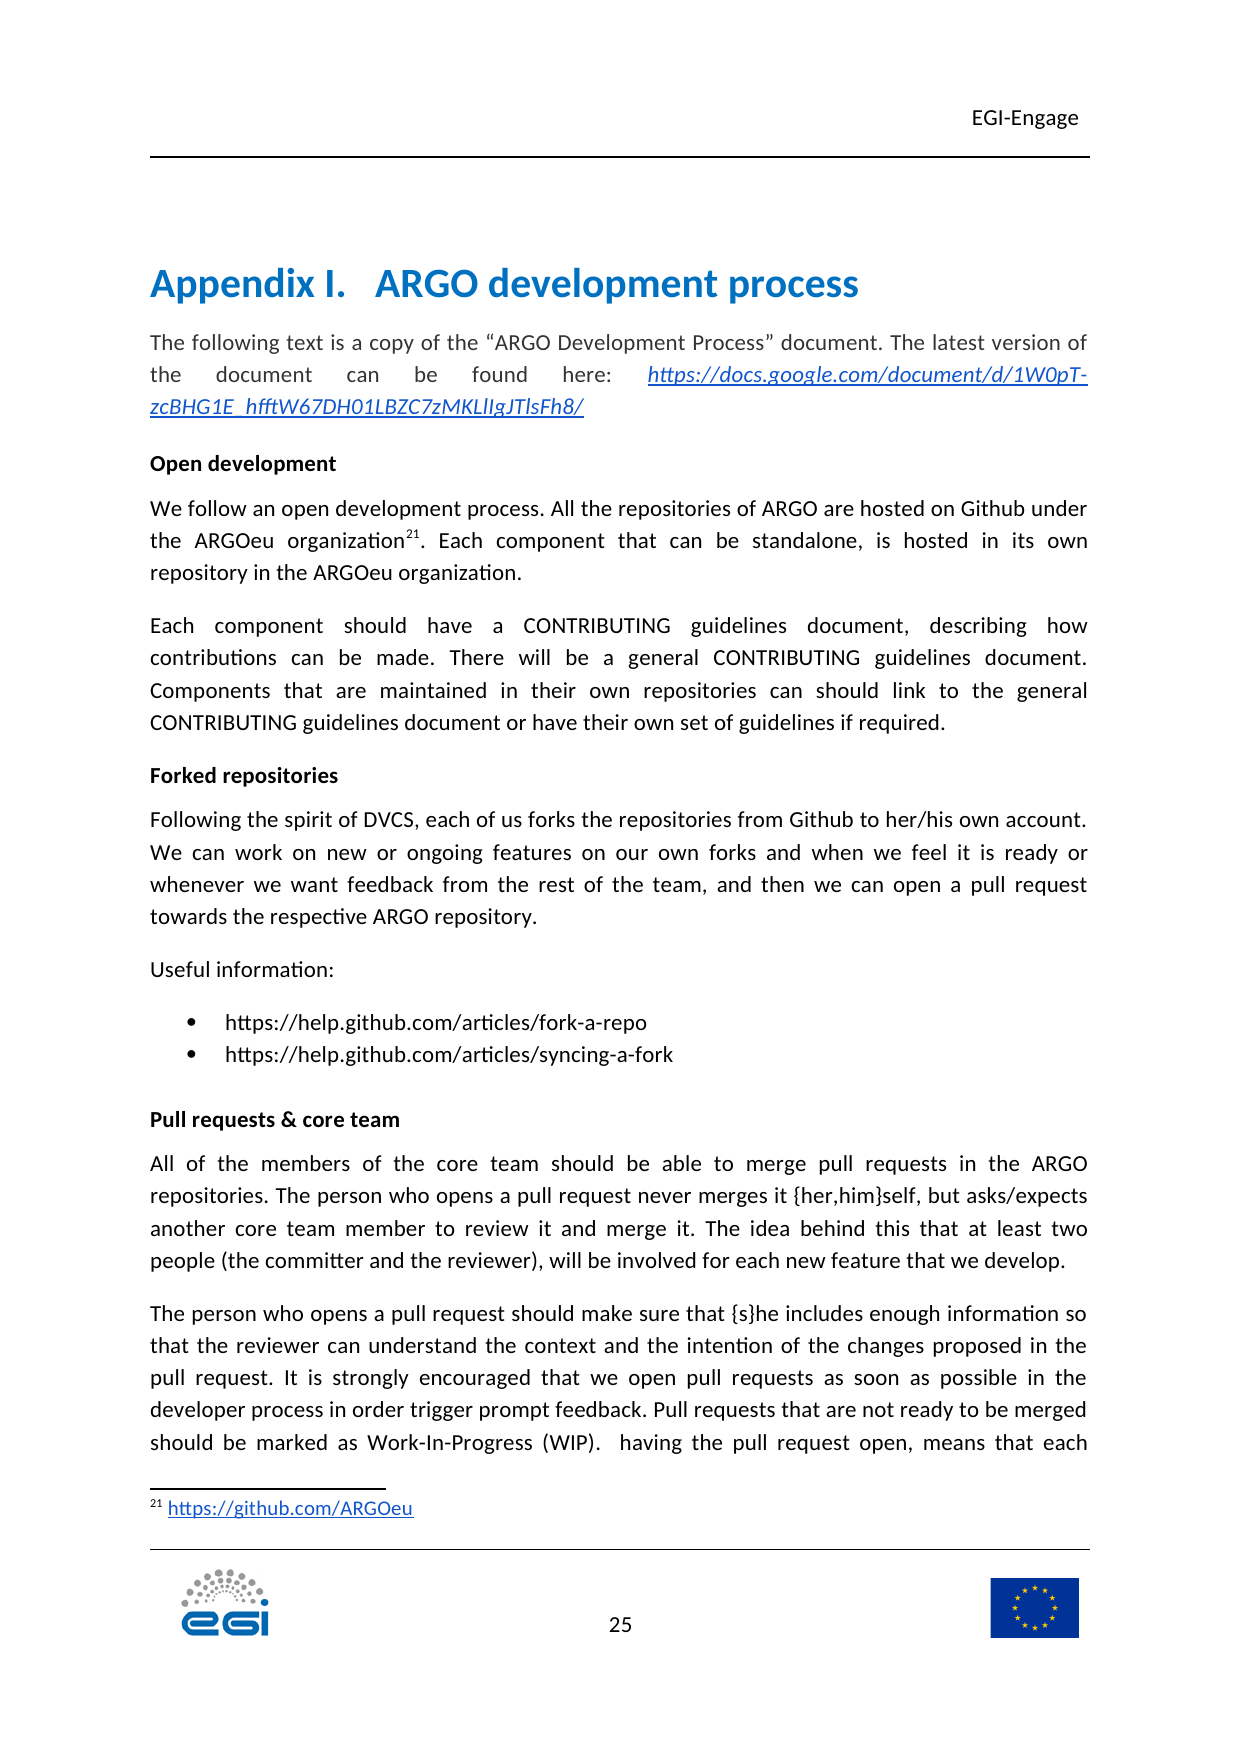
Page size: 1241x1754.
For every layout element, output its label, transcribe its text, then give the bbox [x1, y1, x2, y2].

text Each component should have a CONTRIBUTING guidelines document, describing how contributions can be made. There will be a general CONTRIBUTING guidelines document. Components that are maintained in their own repositories can should link to the general CONTRIBUTING guidelines document or have their own set of guidelines if required. [150, 611, 1090, 736]
text We follow an open development process. All the repositories of ARGO are hosted on Github under the ARGOeu organization. Each component that can be standalone, is hosted in its own repository in the ARGOeu organization. [150, 494, 1090, 586]
text Useful information: [150, 955, 1090, 983]
text Following the spirit of DVCS, each of us forks the repositories from Github to her/his own account. We can work on new or ongoing features on our own forks and when we feel it is ready or whenever we want feedback from the rest of the team, and then we can open a pull request towards the respective ARGO repository. [150, 806, 1090, 930]
text Pull requests & core team [150, 1105, 1090, 1133]
text Forked repositories [150, 761, 1090, 789]
picture [161, 1567, 287, 1638]
text Open development [150, 449, 1090, 477]
text All of the members of the core team should be able to merge pull requests in the ARGO repositories. The person who opens a pull request never merges it {her,him}self, but asks/expects another core team member to review it and merge it. The idea behind this that at least two people (the committer and the reviewer), will be involved for each new feature that we develop. [150, 1149, 1090, 1274]
picture [990, 1578, 1079, 1638]
list https://help.github.com/articles/syncing-a-fork [187, 1040, 1090, 1068]
list https://help.github.com/articles/fork-a-repo [187, 1008, 1090, 1036]
text The following text is a copy of the “ARGO Development Process” document. The latest version of the document can be found here: https://docs.google.com/document/d/1W0pT-zcBHG1E_hfftW67DH01LBZC7zMKLlIgJTlsFh8/ [150, 328, 1090, 420]
text ARGO development process [150, 257, 1090, 308]
